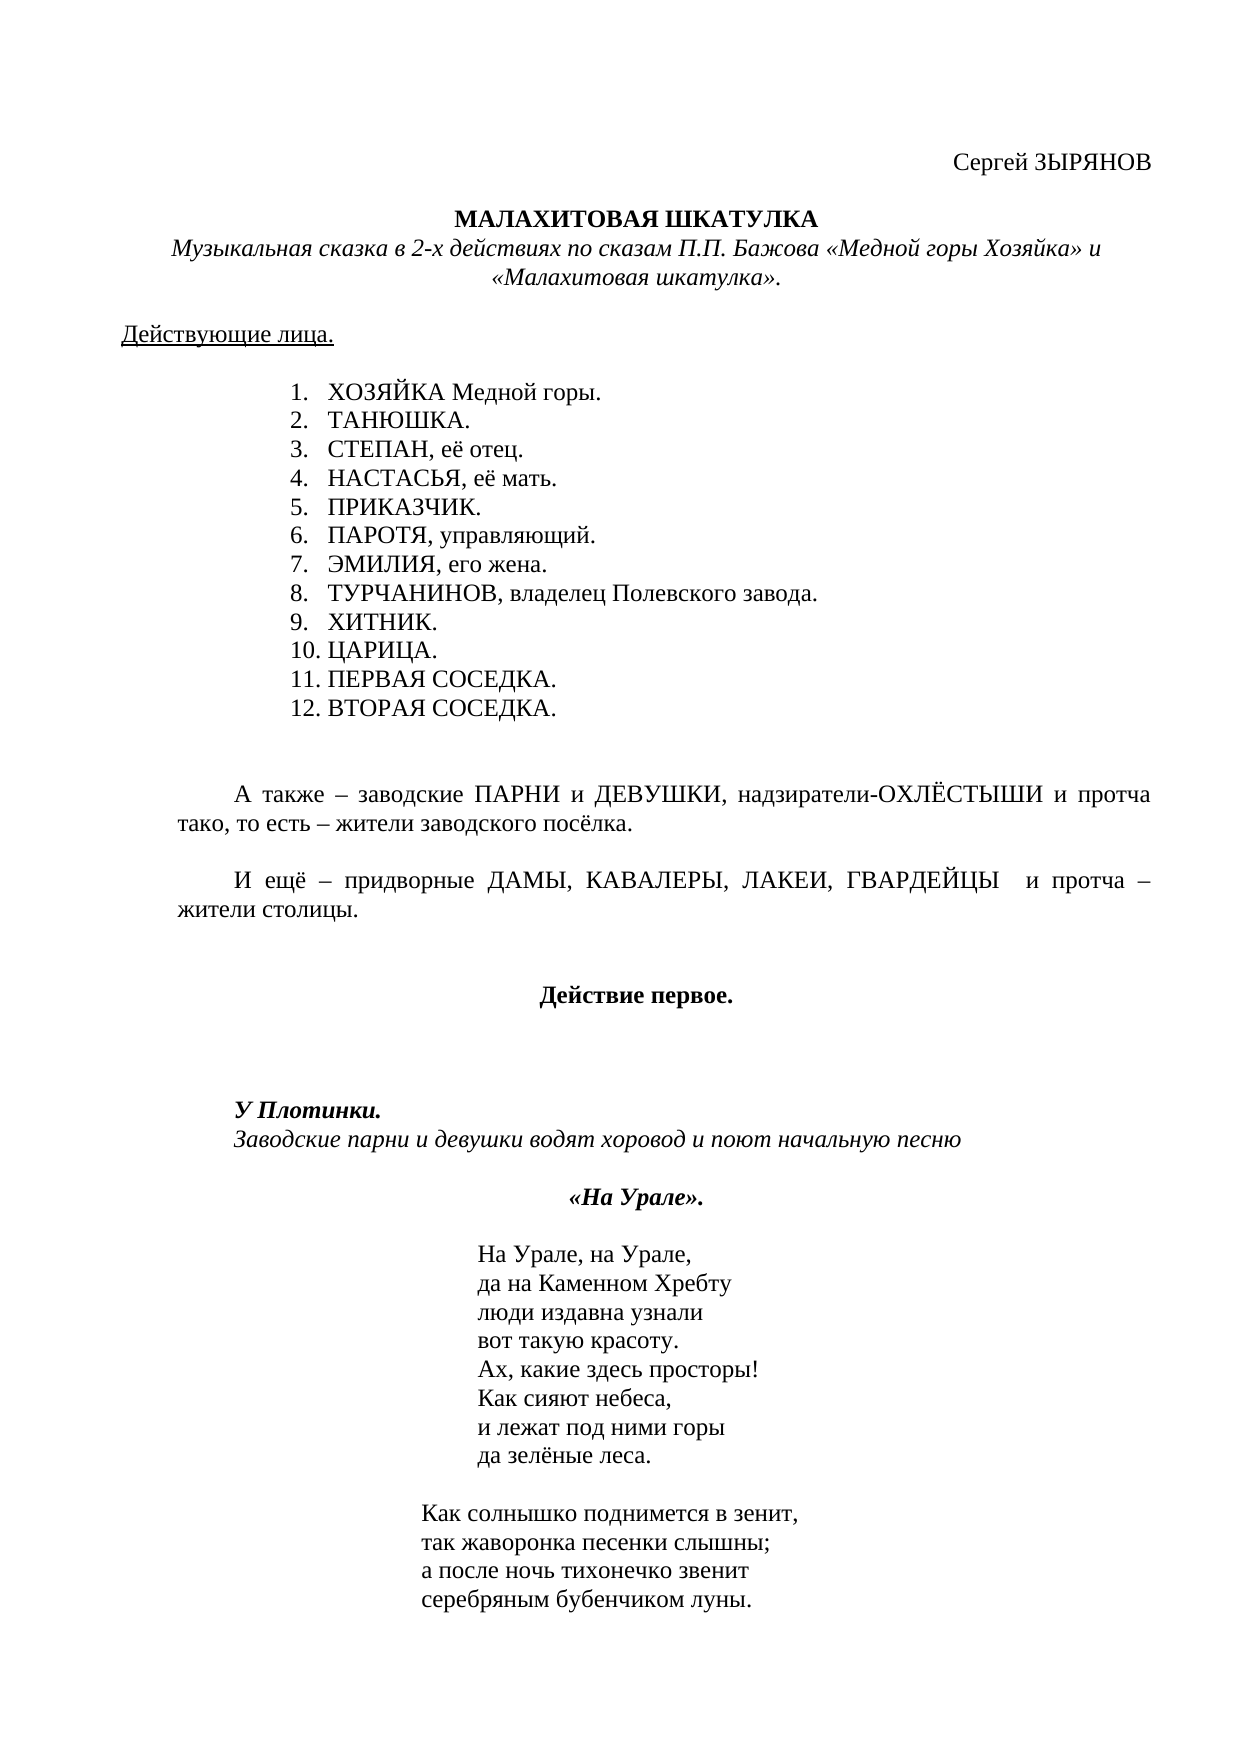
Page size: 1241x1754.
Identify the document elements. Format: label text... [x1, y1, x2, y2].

text серебряным бубенчиком луны. [177, 1584, 1152, 1613]
list ХИТНИК. [290, 607, 1152, 636]
text вот такую красоту. [177, 1326, 1152, 1354]
list ТУРЧАНИНОВ, владелец Полевского завода. [290, 578, 1152, 607]
text Музыкальная сказка в 2-х действиях по сказам П.П. Бажова «Медной горы Хозяйка» и [121, 233, 1152, 262]
list ПАРОТЯ, управляющий. [290, 521, 1152, 549]
list ЦАРИЦА. [290, 636, 1152, 664]
text И ещё – придворные ДАМЫ, КАВАЛЕРЫ, ЛАКЕИ, ГВАРДЕЙЦЫ и протча – жители столицы. [177, 866, 1152, 923]
text Действие первое. [121, 981, 1152, 1009]
list ТАНЮШКА. [290, 406, 1152, 434]
text У Плотинки. [177, 1096, 1152, 1124]
text Заводские парни и девушки водят хоровод и поют начальную песню [177, 1124, 1152, 1153]
text Сергей ЗЫРЯНОВ [177, 147, 1152, 176]
text да зелёные леса. [177, 1441, 1152, 1469]
text А также – заводские ПАРНИ и ДЕВУШКИ, надзиратели-ОХЛЁСТЫШИ и протча тако, то есть – жители заводского посёлка. [177, 779, 1152, 837]
list ВТОРАЯ СОСЕДКА. [290, 693, 1152, 722]
text Ах, какие здесь просторы! [177, 1354, 1152, 1383]
text а после ночь тихонечко звенит [177, 1556, 1152, 1584]
text люди издавна узнали [177, 1297, 1152, 1326]
list СТЕПАН, её отец. [290, 434, 1152, 463]
text На Урале, на Урале, [177, 1239, 1152, 1268]
list ПЕРВАЯ СОСЕДКА. [290, 664, 1152, 693]
text «Малахитовая шкатулка». [121, 262, 1152, 291]
list ПРИКАЗЧИК. [290, 492, 1152, 521]
text МАЛАХИТОВАЯ ШКАТУЛКА [121, 204, 1152, 233]
text да на Каменном Хребту [177, 1268, 1152, 1297]
text и лежат под ними горы [177, 1412, 1152, 1441]
text так жаворонка песенки слышны; [177, 1527, 1152, 1556]
list ЭМИЛИЯ, его жена. [290, 549, 1152, 578]
text Как сияют небеса, [177, 1383, 1152, 1412]
text Действующие лица. [121, 319, 1152, 348]
text «На Урале». [121, 1182, 1152, 1211]
text Как солнышко поднимется в зенит, [177, 1498, 1152, 1527]
list НАСТАСЬЯ, её мать. [290, 463, 1152, 492]
list ХОЗЯЙКА Медной горы. [290, 377, 1152, 406]
